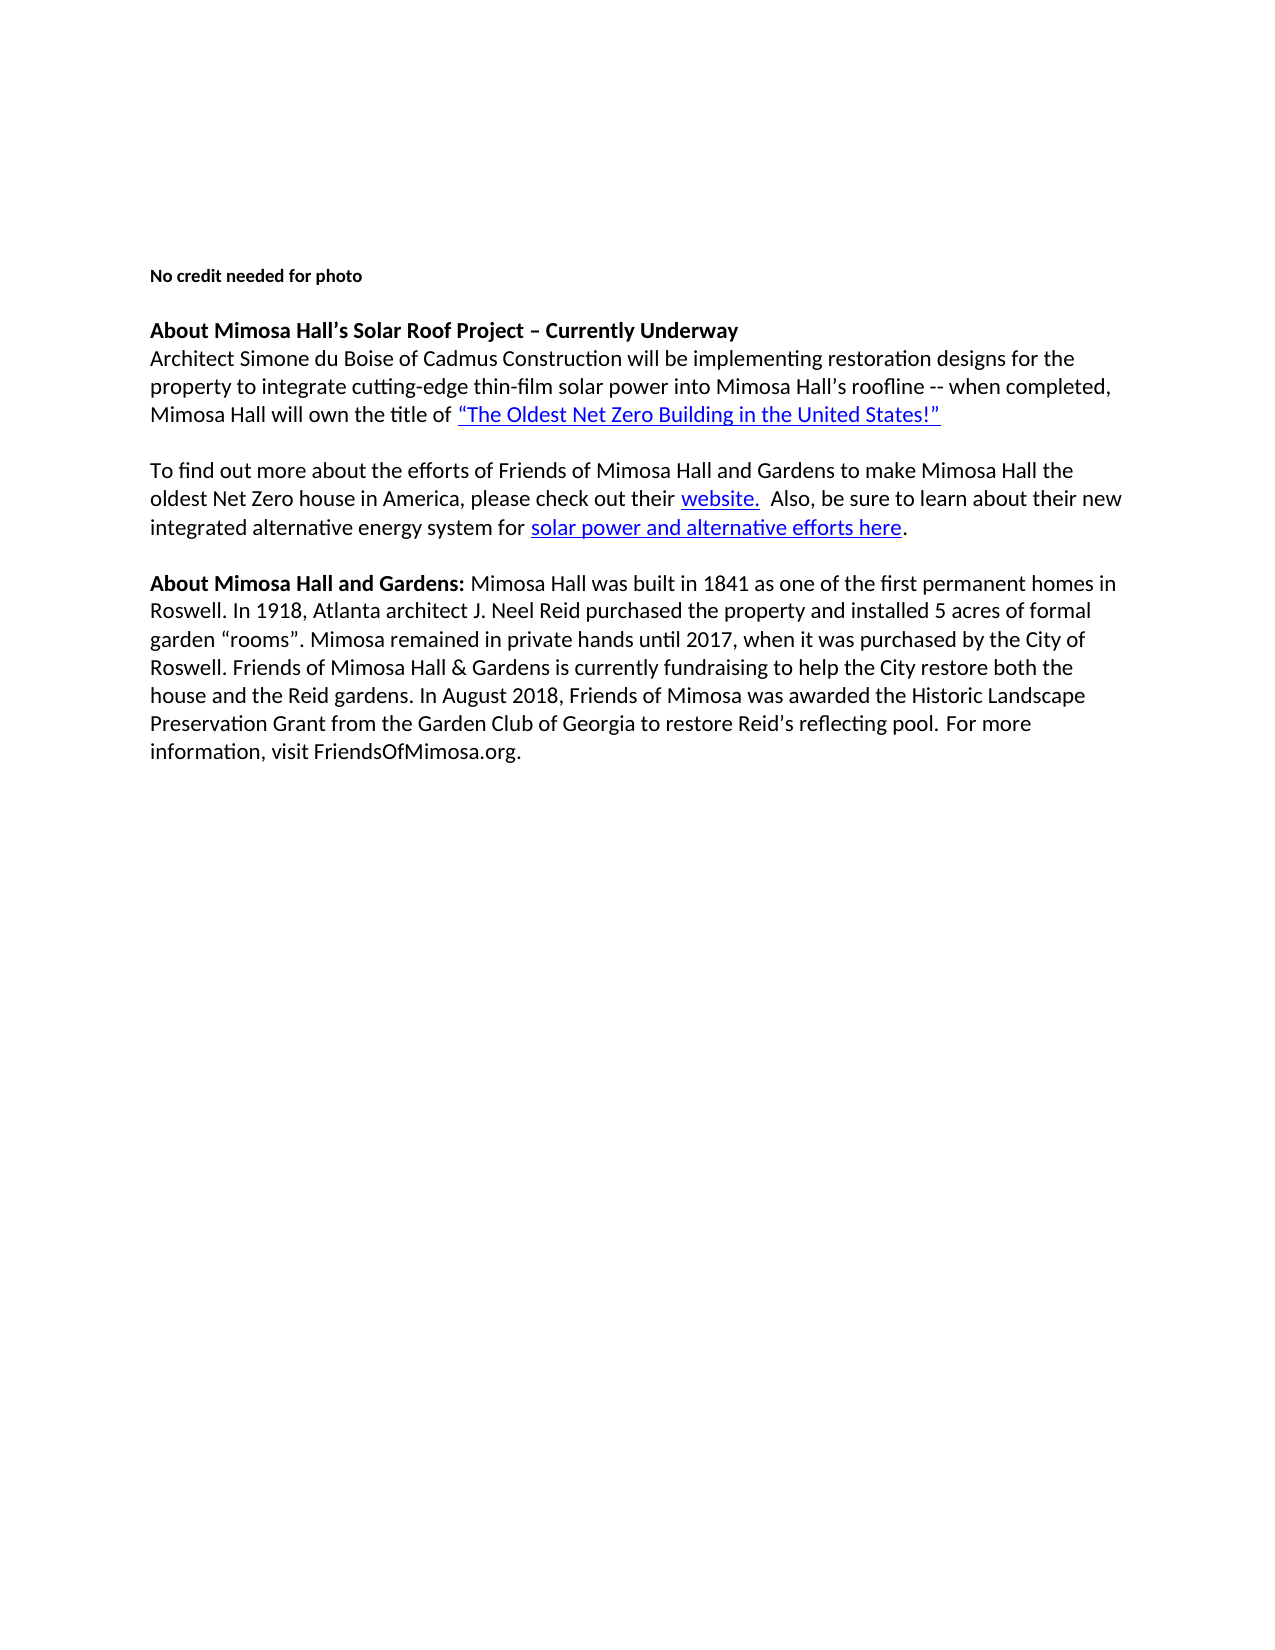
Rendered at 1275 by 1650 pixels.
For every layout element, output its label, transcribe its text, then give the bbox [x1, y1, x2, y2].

text About Mimosa Hall and Gardens: Mimosa Hall was built in 1841 as one of the first permanent homes in Roswell. In 1918, Atlanta architect J. Neel Reid purchased the property and installed 5 acres of formal garden “rooms”. Mimosa remained in private hands until 2017, when it was purchased by the City of Roswell. Friends of Mimosa Hall & Gardens is currently fundraising to help the City restore both the house and the Reid gardens. In August 2018, Friends of Mimosa was awarded the Historic Landscape Preservation Grant from the Garden Club of Georgia to restore Reid’s reflecting pool. For more information, visit FriendsOfMimosa.org. [150, 569, 1125, 765]
text No credit needed for photo [150, 264, 1125, 287]
text About Mimosa Hall’s Solar Roof Project – Currently Underway Architect Simone du Boise of Cadmus Construction will be implementing restoration designs for the property to integrate cutting-edge thin-film solar power into Mimosa Hall’s roofline -- when completed, Mimosa Hall will own the title of “The Oldest Net Zero Building in the United States!” To find out more about the efforts of Friends of Mimosa Hall and Gardens to make Mimosa Hall the oldest Net Zero house in America, please check out their website. Also, be sure to learn about their new integrated alternative energy system for solar power and alternative efforts here. [150, 316, 1125, 541]
